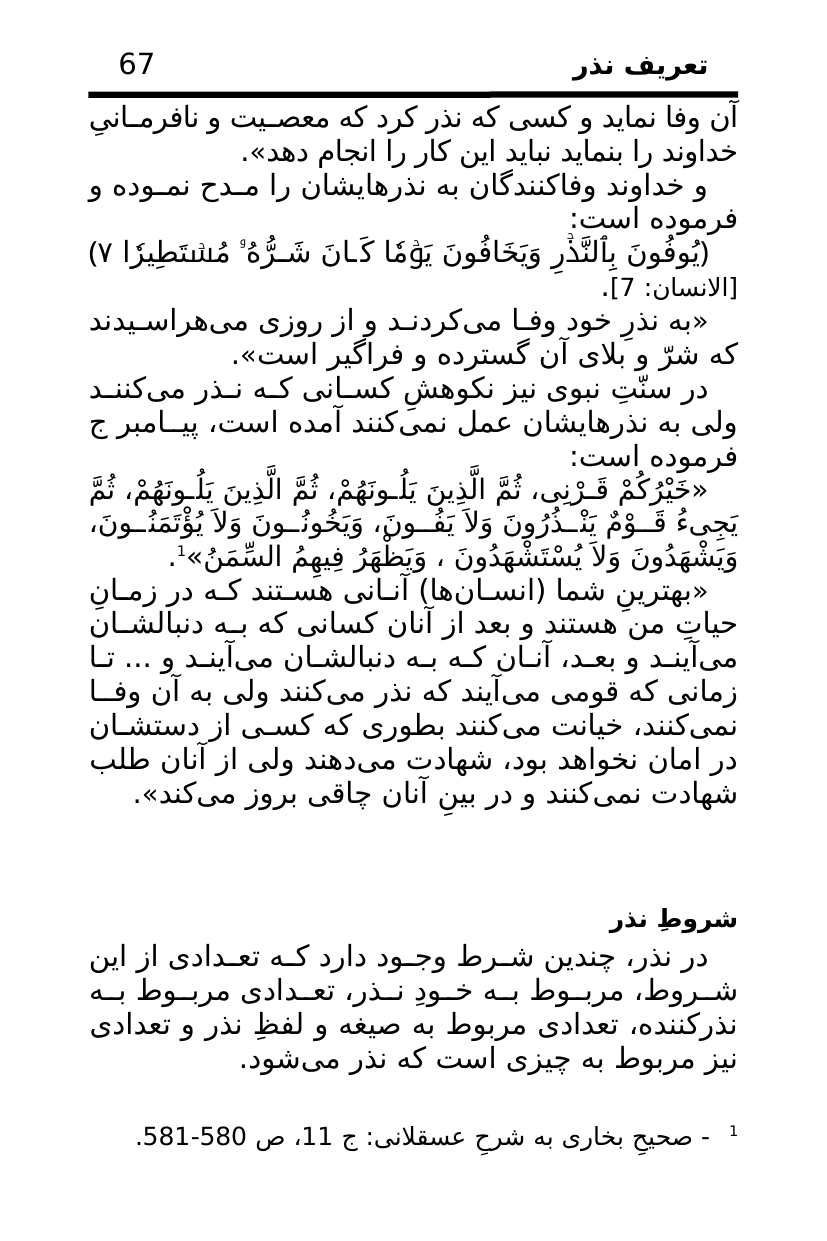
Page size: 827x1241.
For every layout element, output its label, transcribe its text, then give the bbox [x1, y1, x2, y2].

text در نذر، چندین شرط وجود دارد که تعدادی از این شروط، مربوط به خودِ نذر، تعدادی مربوط به نذرکننده، تعدادی مربوط به صیغه و لفظِ نذر و تعدادی نیز مربوط به چیزی است که نذر می‌شود. [89, 939, 738, 1075]
text در سنّتِ نبوی نیز نکوهشِ کسانی که نذر می‌کنند ولی به نذرهایشان عمل نمی‌کنند آمده است، پیامبر ج فرموده است: [89, 372, 738, 473]
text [89, 100, 738, 168]
text «خَيْرُكُمْ قَرْنِى، ثُمَّ الَّذِينَ يَلُونَهُمْ، ثُمَّ الَّذِينَ يَلُونَهُمْ، ثُمَّ يَجِىءُ قَوْمٌ يَنْذُرُونَ وَلاَ يَفُونَ، وَيَخُونُونَ وَلاَ يُؤْتَمَنُونَ، وَيَشْهَدُونَ وَلاَ يُسْتَشْهَدُونَ ، وَيَظْهَرُ فِيهِمُ السِّمَنُ». [89, 473, 738, 573]
text ﴿يُوفُونَ بِٱلنَّذۡرِ وَيَخَافُونَ يَوۡمٗا كَانَ شَرُّهُۥ مُسۡتَطِيرٗا ٧﴾ [الانسان: 7]. [89, 236, 738, 304]
text شروطِ نذر [89, 904, 738, 933]
text و خداوند وفاکنندگان به نذرهایشان را مدح نموده و فرموده است: [89, 168, 738, 236]
text «به نذرِ خود وفا می‌کردند و از روزی می‌هراسیدند که شرّ و بلای آن گسترده و فراگیر است». [89, 304, 738, 372]
text «بهترینِ شما (انسان‌ها) آنانی هستند که در زمانِ حیاتِ من هستند و بعد از آنان کسانی که به دنبالشان می‌آیند و بعد، آنان که به دنبالشان می‌آیند و ... تا زمانی که قومی می‌آیند که نذر می‌کنند ولی به آن وفا نمی‌کنند، خیانت می‌کنند بطوری که کسی از دستشان در امان نخواهد بود، شهادت می‌دهند ولی از آنان طلب شهادت نمی‌کنند و در بینِ آنان چاقی بروز می‌کند». [89, 573, 738, 811]
